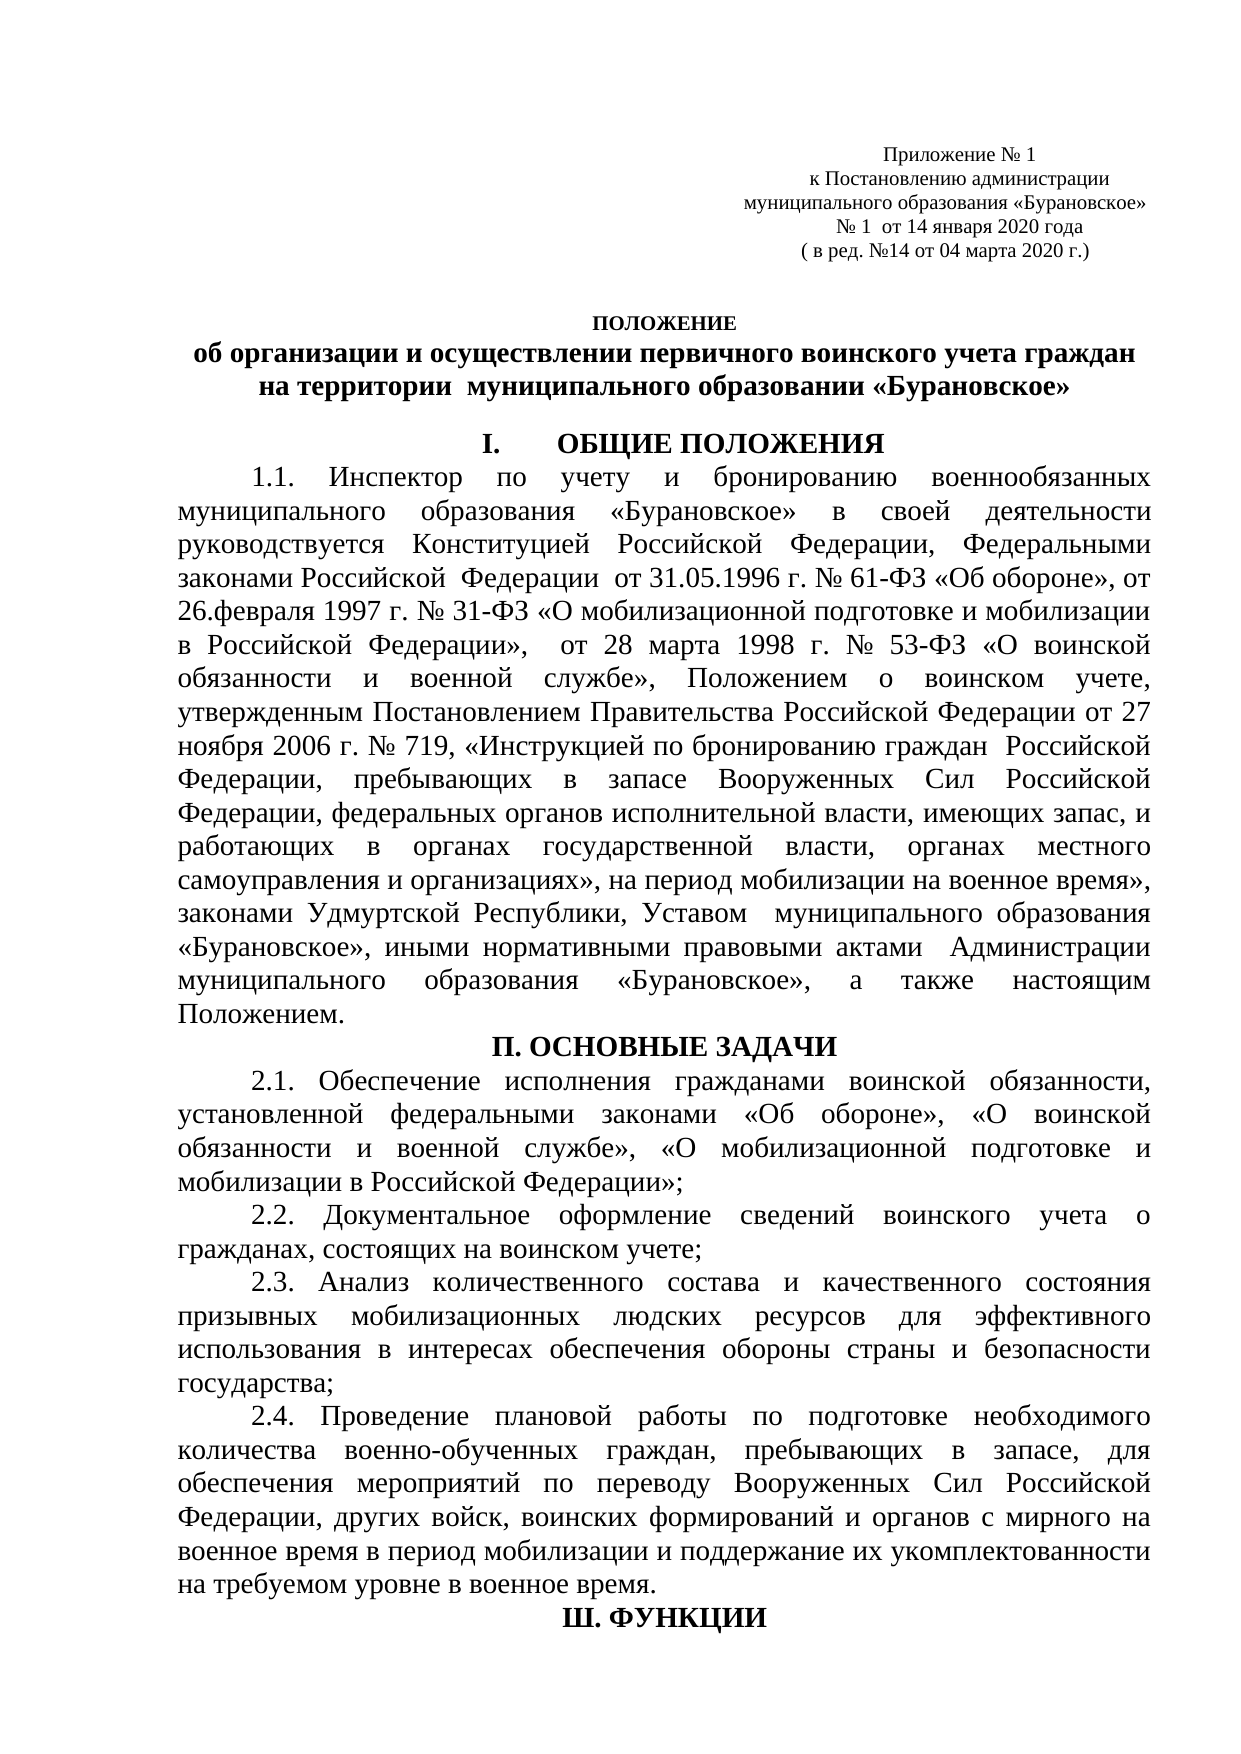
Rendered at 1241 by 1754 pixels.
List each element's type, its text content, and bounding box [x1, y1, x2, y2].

text на территории муниципального образовании «Бурановское» [177, 368, 1152, 402]
list ОБЩИЕ ПОЛОЖЕНИЯ [215, 426, 1152, 459]
text П. ОСНОВНЫЕ ЗАДАЧИ [177, 1029, 1152, 1063]
text 2.3. Анализ количественного состава и качественного состояния призывных мобилизационных людских ресурсов для эффективного использования в интересах обеспечения обороны страны и безопасности государства; [177, 1264, 1152, 1398]
text 2.4. Проведение плановой работы по подготовке необходимого количества военно-обученных граждан, пребывающих в запасе, для обеспечения мероприятий по переводу Вооруженных Сил Российской Федерации, других войск, воинских формирований и органов с мирного на военное время в период мобилизации и поддержание их укомплектованности на требуемом уровне в военное время. [177, 1398, 1152, 1600]
text об организации и осуществлении первичного воинского учета граждан [177, 335, 1152, 368]
text Приложение № 1 [738, 142, 1152, 166]
text № 1 от 14 января 2020 года ( в ред. №14 от 04 марта 2020 г.) [738, 214, 1152, 262]
text к Постановлению администрации муниципального образования «Бурановское» [738, 166, 1152, 214]
text ПОЛОЖЕНИЕ [177, 311, 1152, 335]
subtitle Ш. ФУНКЦИИ [177, 1600, 1152, 1633]
text 1.1. Инспектор по учету и бронированию военнообязанных муниципального образования «Бурановское» в своей деятельности руководствуется Конституцией Российской Федерации, Федеральными законами Российской Федерации от 31.05.1996 г. № 61-ФЗ «Об обороне», от 26.февраля 1997 г. № 31-ФЗ «О мобилизационной подготовке и мобилизации в Российской Федерации», от 28 марта 1998 г. № 53-ФЗ «О воинской обязанности и военной службе», Положением о воинском учете, утвержденным Постановлением Правительства Российской Федерации от 27 ноября 2006 г. № 719, «Инструкцией по бронированию граждан Российской Федерации, пребывающих в запасе Вооруженных Сил Российской Федерации, федеральных органов исполнительной власти, имеющих запас, и работающих в органах государственной власти, органах местного самоуправления и организациях», на период мобилизации на военное время», законами Удмуртской Республики, Уставом муниципального образования «Бурановское», иными нормативными правовыми актами Администрации муниципального образования «Бурановское», а также настоящим Положением. [177, 459, 1152, 1029]
text 2.1. Обеспечение исполнения гражданами воинской обязанности, установленной федеральными законами «Об обороне», «О воинской обязанности и военной службе», «О мобилизационной подготовке и мобилизации в Российской Федерации»; [177, 1063, 1152, 1197]
text 2.2. Документальное оформление сведений воинского учета о гражданах, состоящих на воинском учете; [177, 1197, 1152, 1264]
